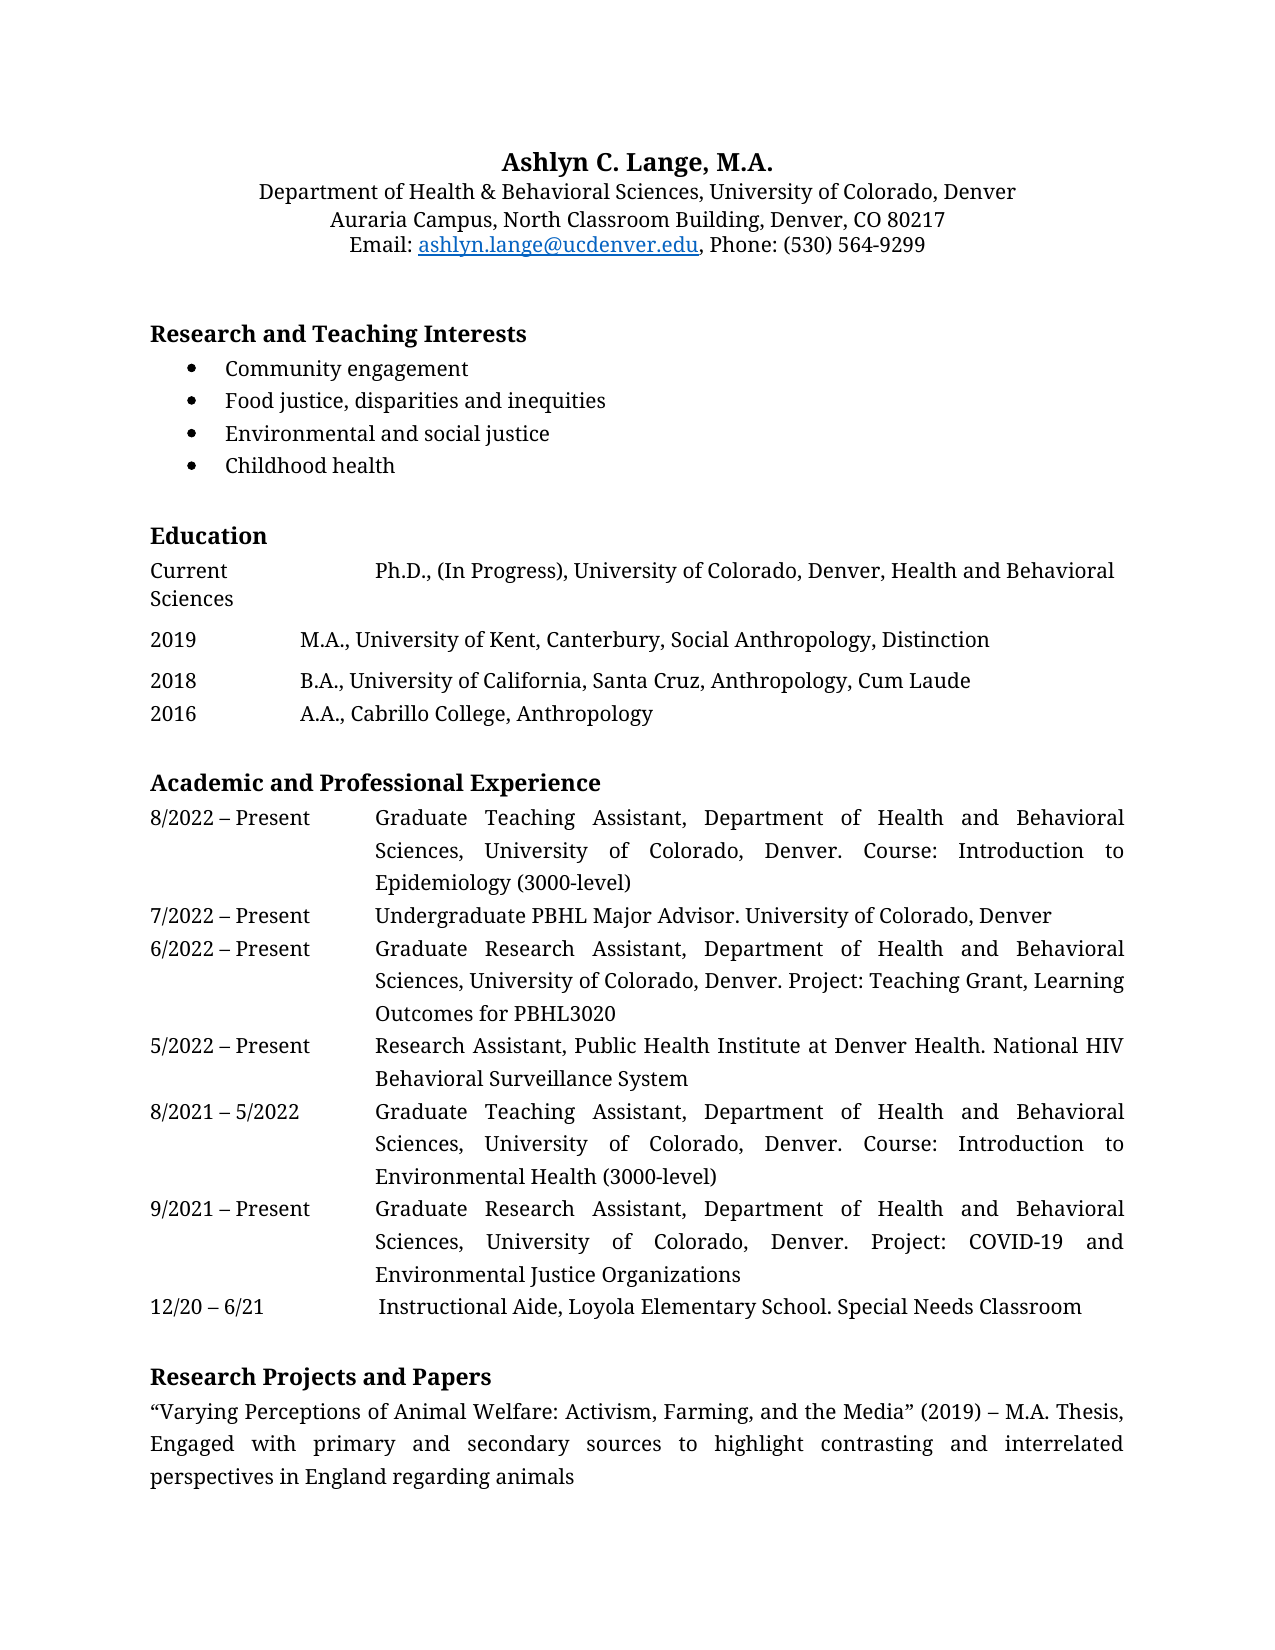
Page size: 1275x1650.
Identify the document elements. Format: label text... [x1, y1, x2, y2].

text 2018 B.A., University of California, Santa Cruz, Anthropology, Cum Laude [150, 666, 1125, 695]
list Childhood health [187, 451, 1125, 480]
text Auraria Campus, North Classroom Building, Denver, CO 80217 [150, 206, 1125, 234]
text 12/20 – 6/21 Instructional Aide, Loyola Elementary School. Special Needs Classroom [150, 1292, 1125, 1321]
text 8/2022 – Present Graduate Teaching Assistant, Department of Health and Behavioral Sciences, University of Colorado, Denver. Course: Introduction to Epidemiology (3000-level) [150, 803, 1125, 897]
text 2016 A.A., Cabrillo College, Anthropology [150, 699, 1125, 727]
text Research and Teaching Interests [150, 318, 1125, 349]
text Research Projects and Papers [150, 1361, 1125, 1392]
text 5/2022 – Present Research Assistant, Public Health Institute at Denver Health. National HIV Behavioral Surveillance System [150, 1032, 1125, 1093]
text 7/2022 – Present Undergraduate PBHL Major Advisor. University of Colorado, Denver [150, 901, 1125, 929]
text Education [150, 520, 1125, 551]
text Ashlyn C. Lange, M.A. [150, 150, 1125, 177]
text Academic and Professional Experience [150, 767, 1125, 799]
text 8/2021 – 5/2022 Graduate Teaching Assistant, Department of Health and Behavioral Sciences, University of Colorado, Denver. Course: Introduction to Environmental Health (3000-level) [150, 1097, 1125, 1190]
text Email: ashlyn.lange@ucdenver.edu, Phone: (530) 564-9299 [150, 234, 1125, 257]
text Department of Health & Behavioral Sciences, University of Colorado, Denver [150, 177, 1125, 206]
list Community engagement [187, 354, 1125, 382]
text “Varying Perceptions of Animal Welfare: Activism, Farming, and the Media” (2019) – M.A. Thesis, Engaged with primary and secondary sources to highlight contrasting and interrelated perspectives in England regarding animals [150, 1397, 1125, 1491]
text 9/2021 – Present Graduate Research Assistant, Department of Health and Behavioral Sciences, University of Colorado, Denver. Project: COVID-19 and Environmental Justice Organizations [150, 1194, 1125, 1288]
text 6/2022 – Present Graduate Research Assistant, Department of Health and Behavioral Sciences, University of Colorado, Denver. Project: Teaching Grant, Learning Outcomes for PBHL3020 [150, 934, 1125, 1027]
text Current Ph.D., (In Progress), University of Colorado, Denver, Health and Behavioral Sciences [150, 556, 1125, 613]
text 2019 M.A., University of Kent, Canterbury, Social Anthropology, Distinction [150, 625, 1125, 654]
list Food justice, disparities and inequities [187, 386, 1125, 415]
list Environmental and social justice [187, 419, 1125, 447]
